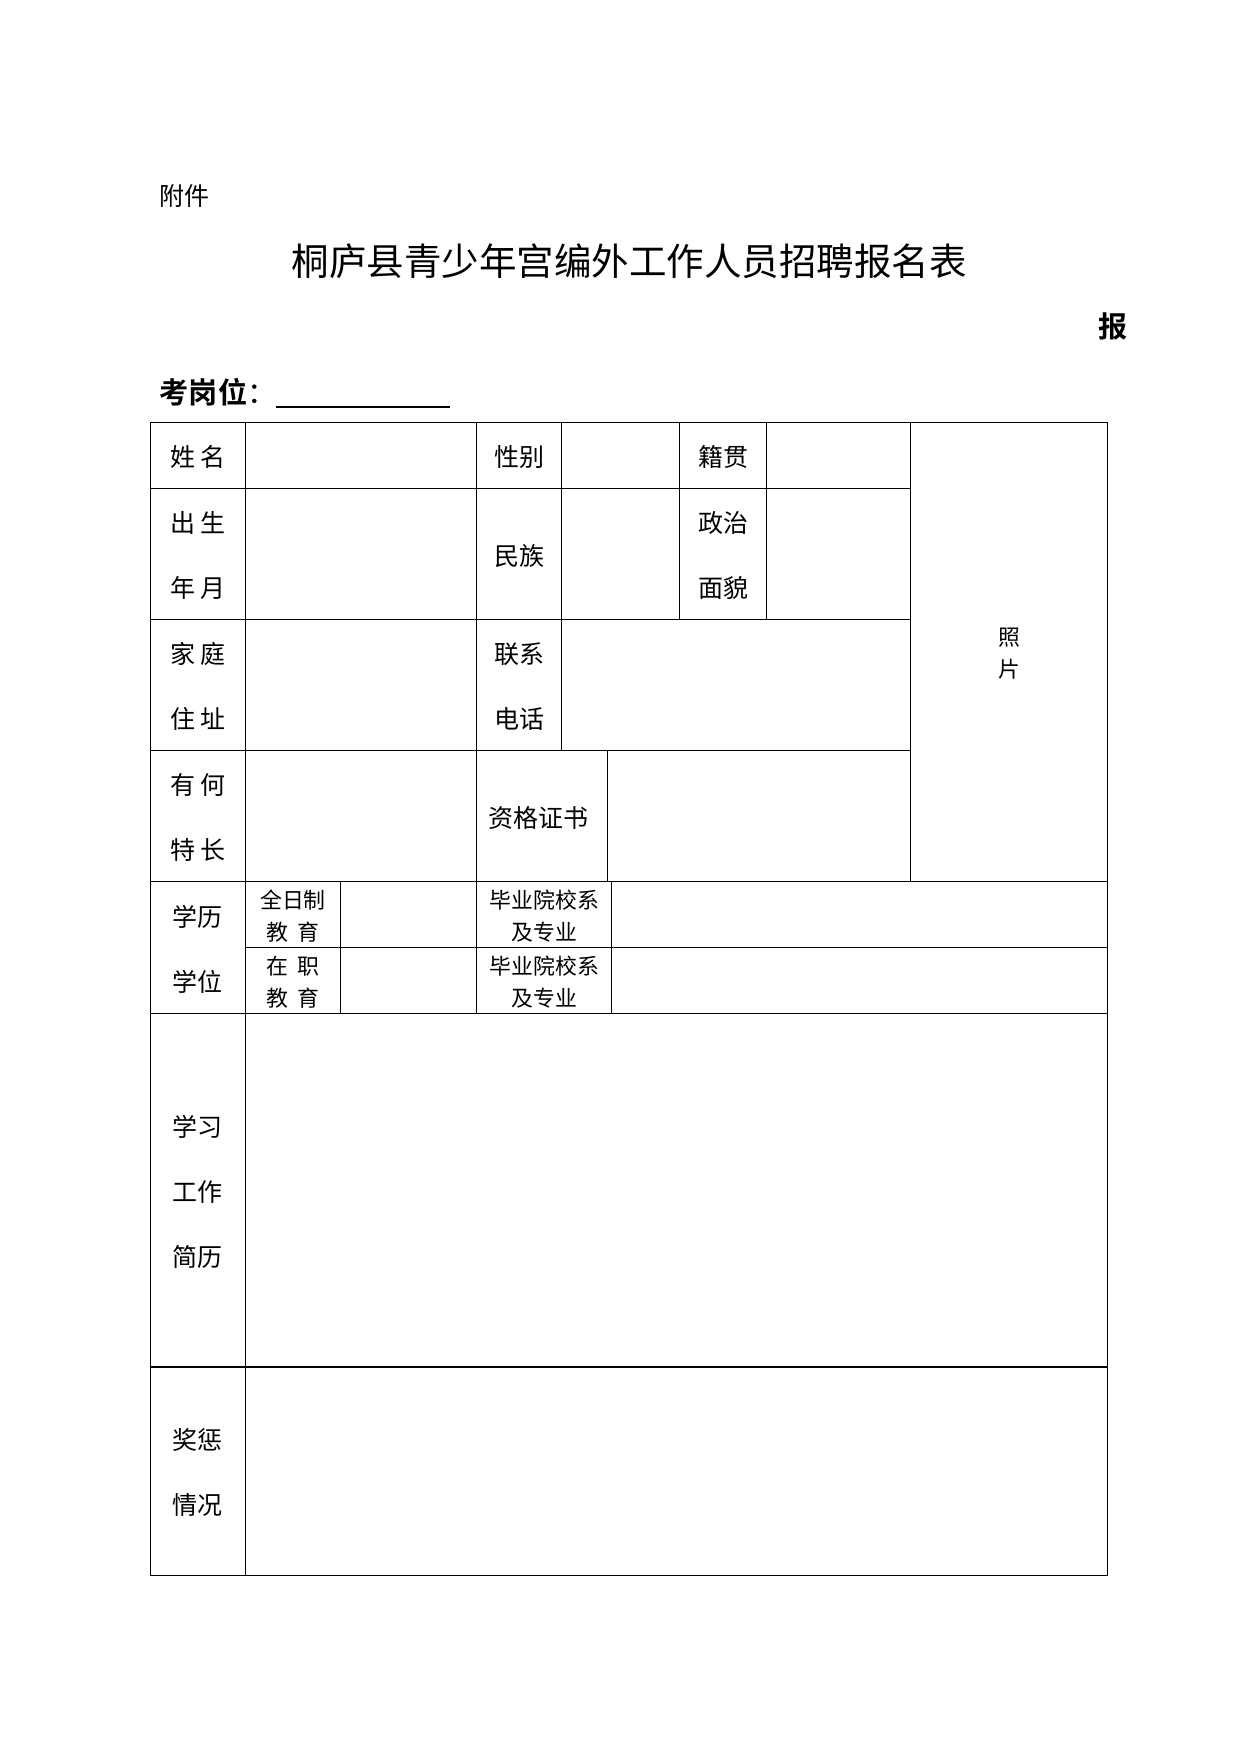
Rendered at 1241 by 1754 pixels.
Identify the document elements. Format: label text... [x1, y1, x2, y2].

table_cell [246, 751, 476, 881]
text 附件 [159, 162, 1098, 227]
table_header [767, 423, 910, 488]
table_cell 联系 电话 [477, 620, 561, 750]
table_cell [341, 882, 476, 947]
table_cell [612, 882, 1107, 947]
table_header 姓 名 [151, 423, 245, 488]
table_header 籍贯 [680, 423, 766, 488]
table_cell 有 何 特 长 [151, 751, 245, 881]
table_cell [612, 948, 1107, 1013]
table_cell [562, 489, 679, 619]
table_cell 政治 面貌 [680, 489, 766, 619]
table_header 性别 [477, 423, 561, 488]
table_cell [341, 948, 476, 1013]
table_header 照 片 [911, 423, 1107, 881]
table_cell 毕业院校系 及专业 [477, 948, 611, 1013]
table_cell 在 职 教 育 [246, 948, 340, 1013]
table_cell 奖惩 情况 [151, 1368, 245, 1575]
table_cell [767, 489, 910, 619]
table_cell 民族 [477, 489, 561, 619]
table_cell [246, 620, 476, 750]
table_cell [246, 1368, 1107, 1575]
text 桐庐县青少年宫编外工作人员招聘报名表 [159, 227, 1098, 292]
table_cell [608, 751, 910, 881]
table_cell [246, 1014, 1107, 1366]
table_cell 毕业院校系 及专业 [477, 882, 611, 947]
table_cell 家 庭 住 址 [151, 620, 245, 750]
table_cell 学历 学位 [151, 882, 245, 1013]
table_cell 资格证书 [477, 751, 607, 881]
table_cell 出 生 年 月 [151, 489, 245, 619]
table_header [246, 423, 476, 488]
text 报考岗位： [159, 292, 1098, 422]
table_cell 全日制 教 育 [246, 882, 340, 947]
table_header [562, 423, 679, 488]
table_cell [246, 489, 476, 619]
table_cell [562, 620, 910, 750]
table_cell 学习 工作 简历 [151, 1014, 245, 1366]
